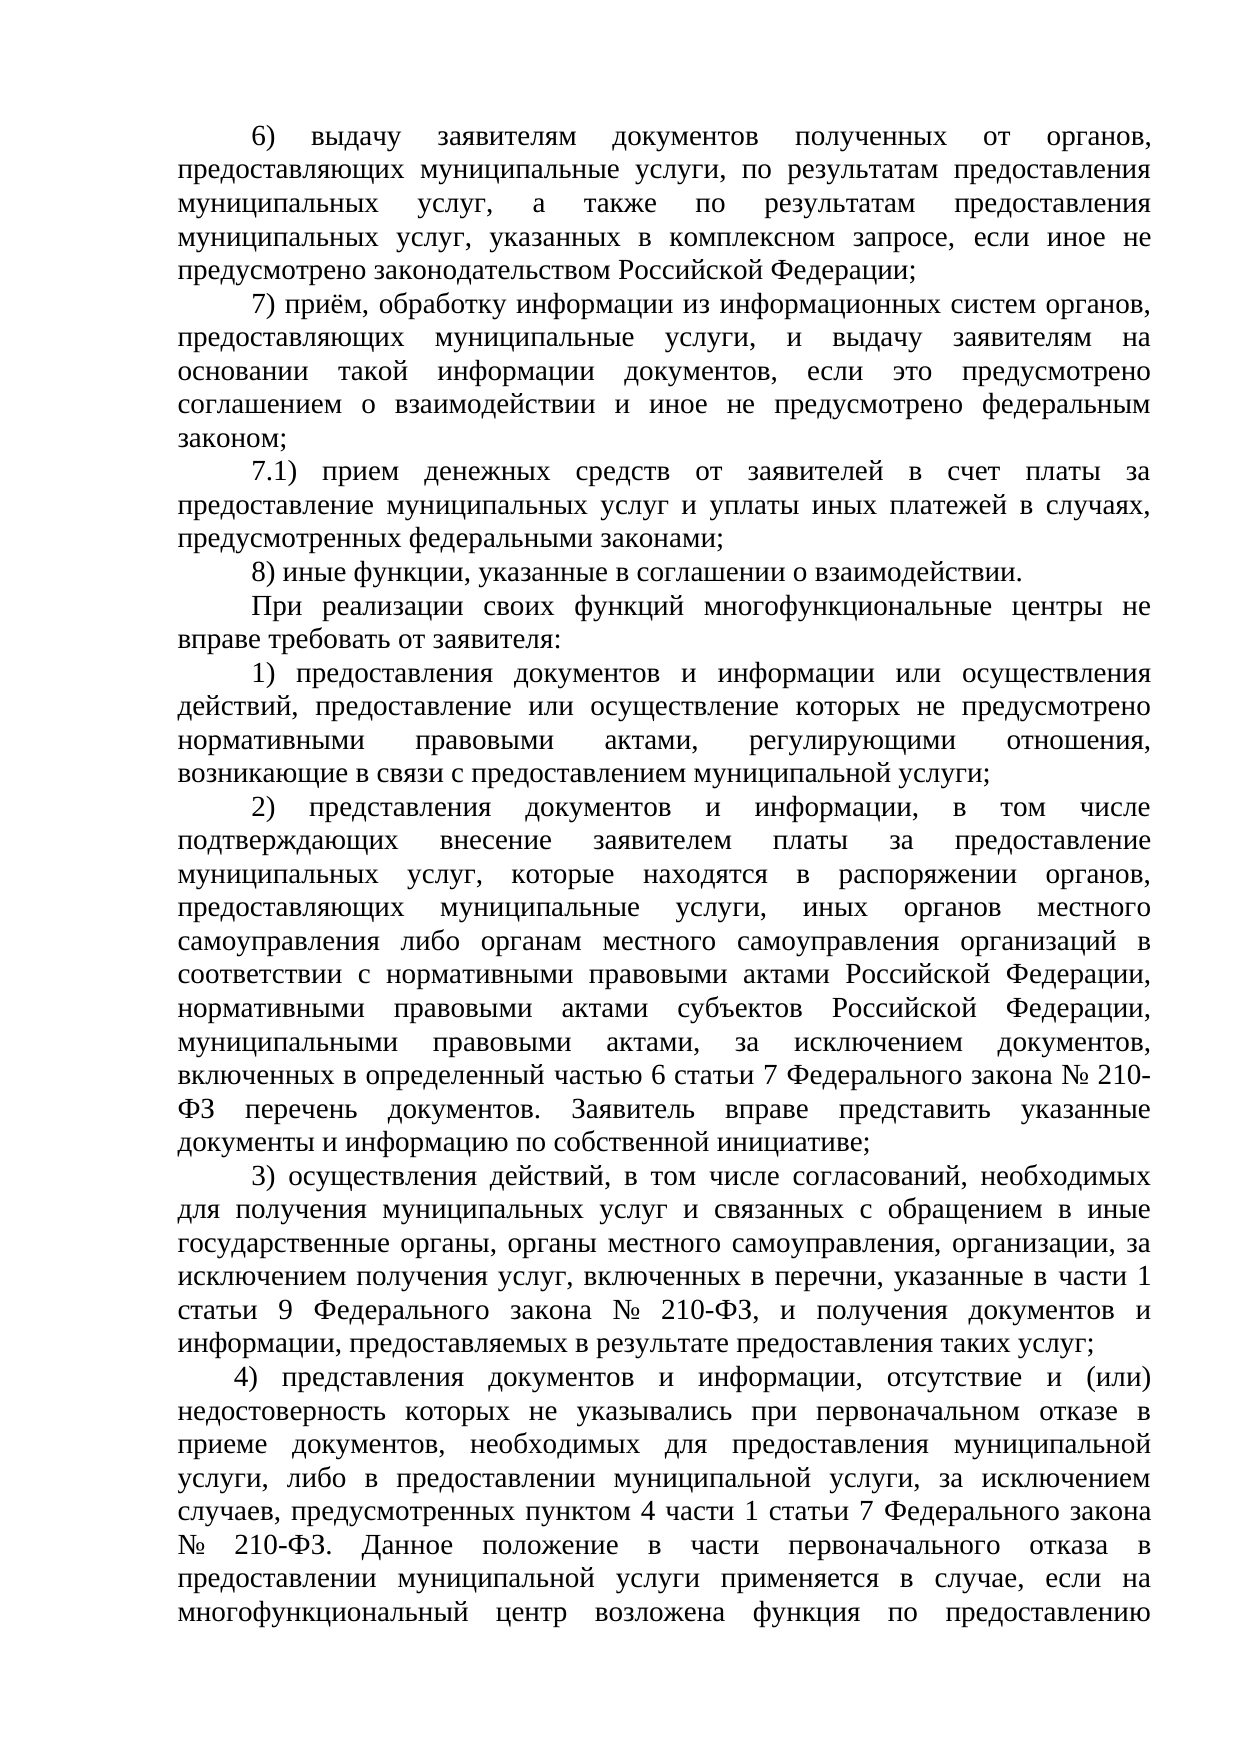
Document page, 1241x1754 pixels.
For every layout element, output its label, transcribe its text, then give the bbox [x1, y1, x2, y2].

text 3) осуществления действий, в том числе согласований, необходимых для получения муниципальных услуг и связанных с обращением в иные государственные органы, органы местного самоуправления, организации, за исключением получения услуг, включенных в перечни, указанные в части 1 статьи 9 Федерального закона № 210-ФЗ, и получения документов и информации, предоставляемых в результате предоставления таких услуг; [177, 1158, 1152, 1359]
text 8) иные функции, указанные в соглашении о взаимодействии. [177, 554, 1152, 588]
text 7) приём, обработку информации из информационных систем органов, предоставляющих муниципальные услуги, и выдачу заявителям на основании такой информации документов, если это предусмотрено соглашением о взаимодействии и иное не предусмотрено федеральным законом; [177, 286, 1152, 453]
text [177, 1359, 1152, 1627]
text 7.1) прием денежных средств от заявителей в счет платы за предоставление муниципальных услуг и уплаты иных платежей в случаях, предусмотренных федеральными законами; [177, 453, 1152, 554]
text 2) представления документов и информации, в том числе подтверждающих внесение заявителем платы за предоставление муниципальных услуг, которые находятся в распоряжении органов, предоставляющих муниципальные услуги, иных органов местного самоуправления либо органам местного самоуправления организаций в соответствии с нормативными правовыми актами Российской Федерации, нормативными правовыми актами субъектов Российской Федерации, муниципальными правовыми актами, за исключением документов, включенных в определенный частью 6 статьи 7 Федерального закона № 210-ФЗ перечень документов. Заявитель вправе представить указанные документы и информацию по собственной инициативе; [177, 789, 1152, 1158]
text 1) предоставления документов и информации или осуществления действий, предоставление или осуществление которых не предусмотрено нормативными правовыми актами, регулирующими отношения, возникающие в связи с предоставлением муниципальной услуги; [177, 655, 1152, 789]
text 6) выдачу заявителям документов полученных от органов, предоставляющих муниципальные услуги, по результатам предоставления муниципальных услуг, а также по результатам предоставления муниципальных услуг, указанных в комплексном запросе, если иное не предусмотрено законодательством Российской Федерации; [177, 118, 1152, 286]
text При реализации своих функций многофункциональные центры не вправе требовать от заявителя: [177, 588, 1152, 655]
